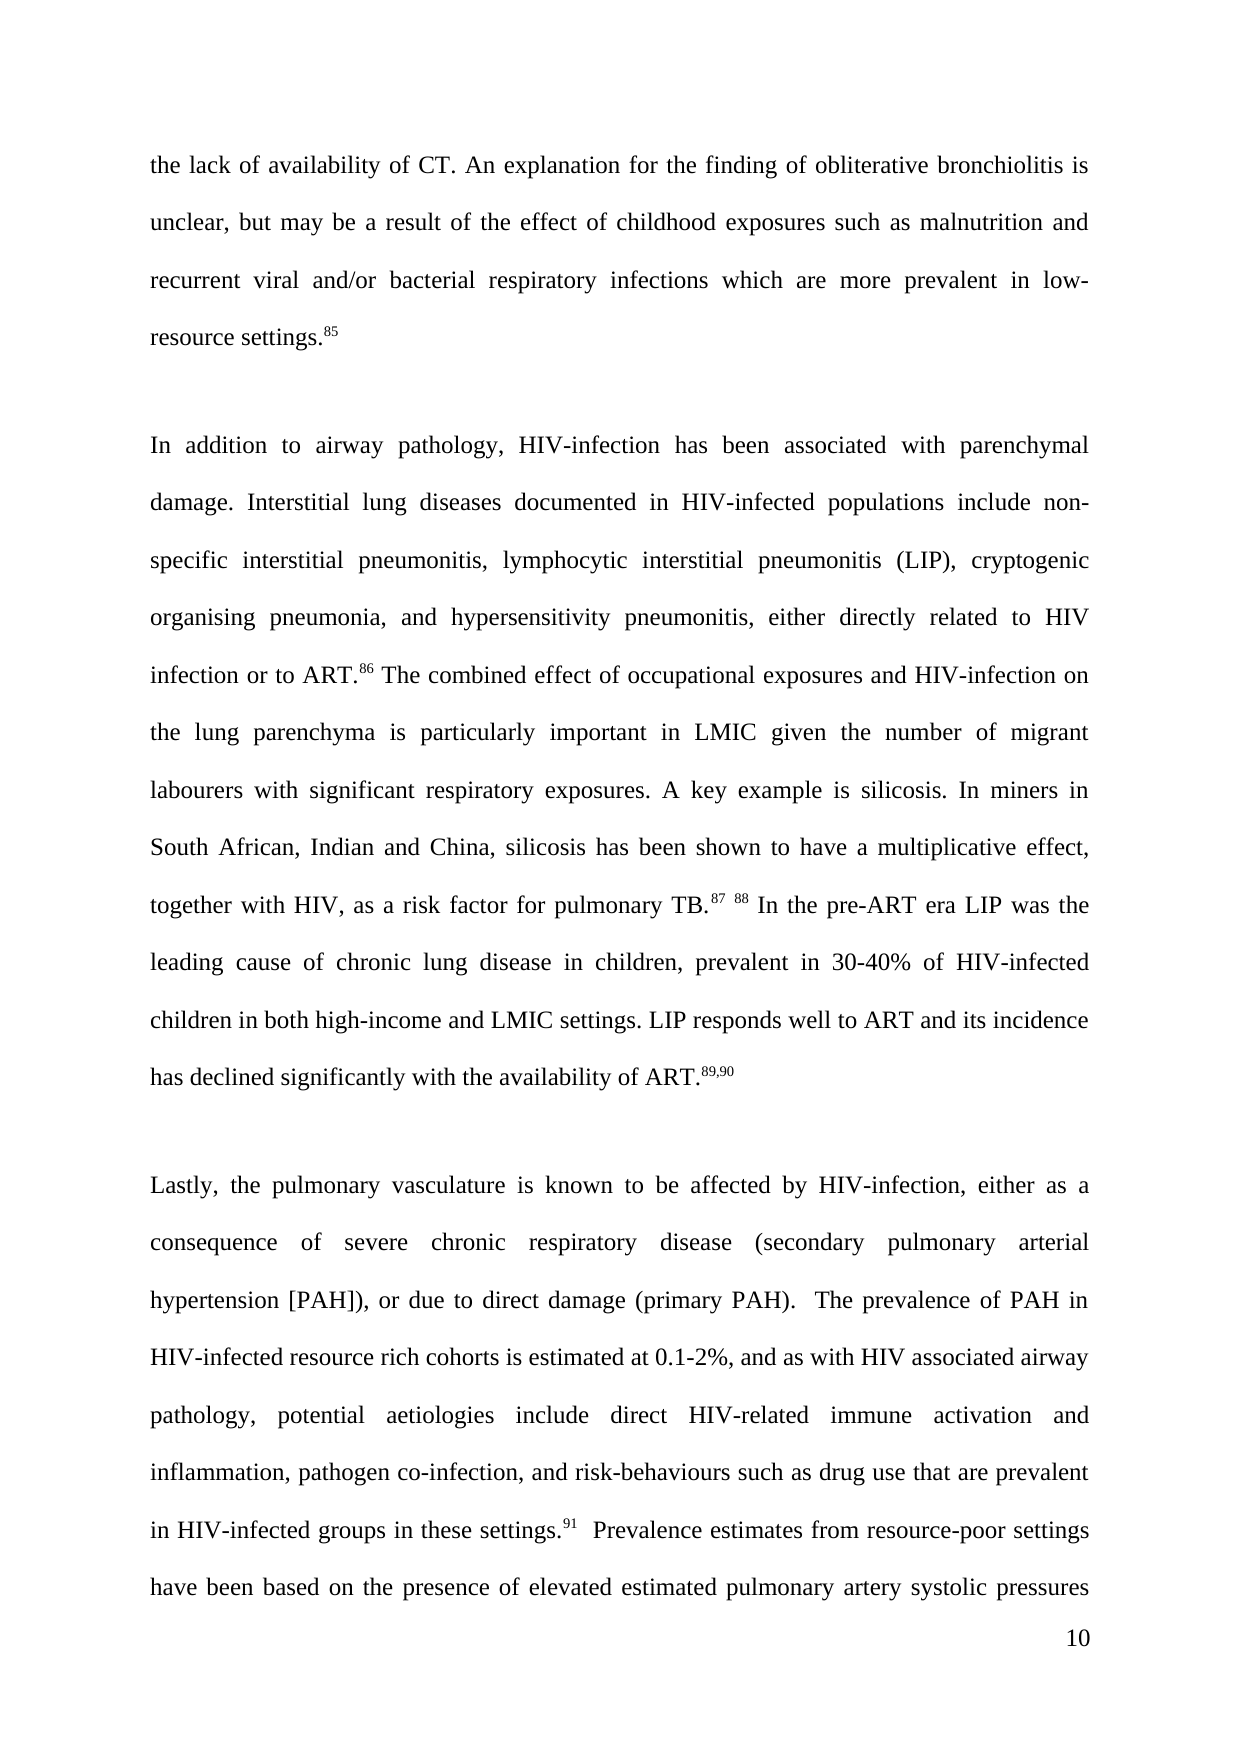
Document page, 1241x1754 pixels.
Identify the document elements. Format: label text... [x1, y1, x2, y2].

text In addition to airway pathology, HIV-infection has been associated with parenchymal damage. Interstitial lung diseases documented in HIV-infected populations include non-specific interstitial pneumonitis, lymphocytic interstitial pneumonitis (LIP), cryptogenic organising pneumonia, and hypersensitivity pneumonitis, either directly related to HIV infection or to ART.86 The combined effect of occupational exposures and HIV-infection on the lung parenchyma is particularly important in LMIC given the number of migrant labourers with significant respiratory exposures. A key example is silicosis. In miners in South African, Indian and China, silicosis has been shown to have a multiplicative effect, together with HIV, as a risk factor for pulmonary TB.87 88 In the pre-ART era LIP was the leading cause of chronic lung disease in children, prevalent in 30-40% of HIV-infected children in both high-income and LMIC settings. LIP responds well to ART and its incidence has declined significantly with the availability of ART.89,90 [150, 430, 1090, 1091]
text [150, 150, 1090, 351]
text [150, 1170, 1090, 1601]
